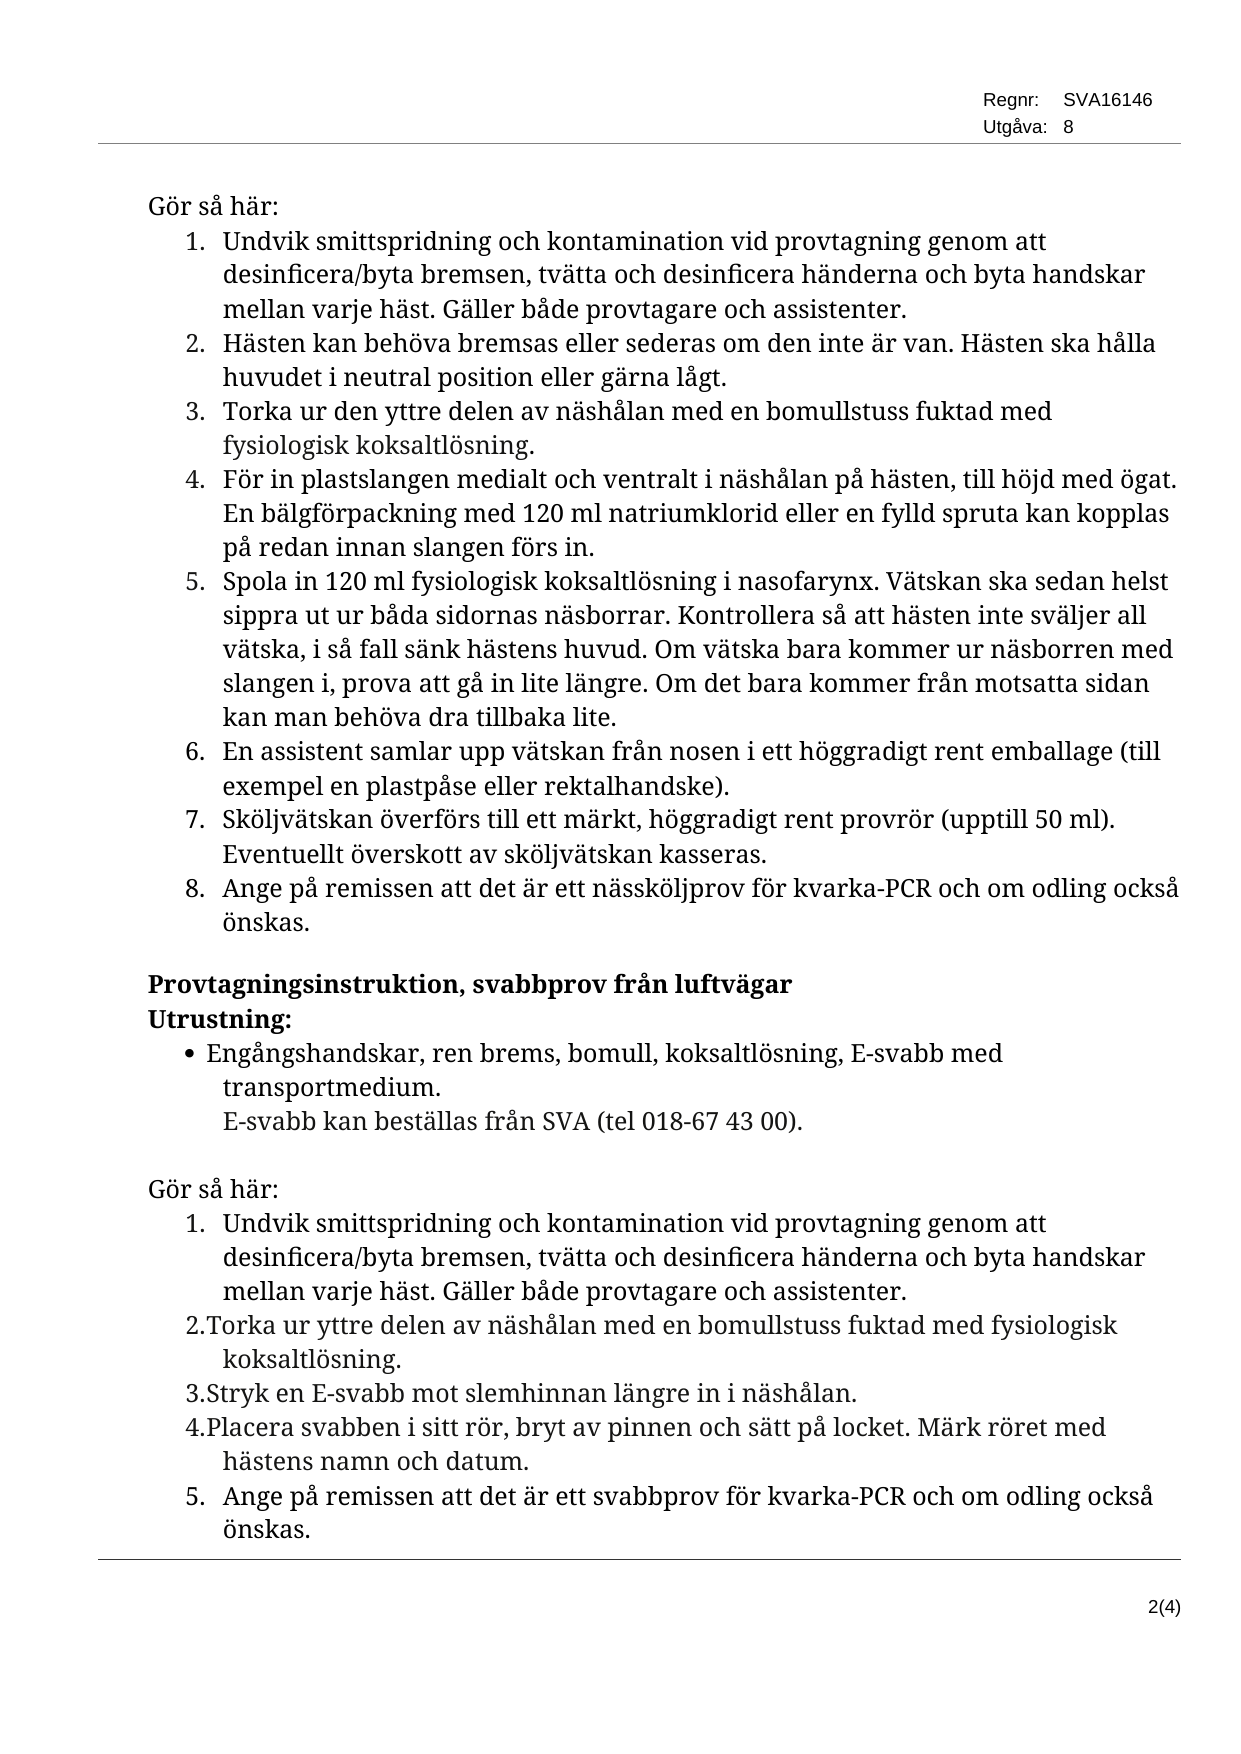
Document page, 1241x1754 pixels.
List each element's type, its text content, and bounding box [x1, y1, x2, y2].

list En assistent samlar upp vätskan från nosen i ett höggradigt rent emballage (till exempel en plastpåse eller rektalhandske). [185, 734, 1181, 802]
text Gör så här: [148, 189, 1181, 223]
text Gör så här: [148, 1172, 1181, 1206]
list Hästen kan behöva bremsas eller sederas om den inte är van. Hästen ska hålla huvudet i neutral position eller gärna lågt. [185, 325, 1181, 393]
list Spola in 120 ml fysiologisk koksaltlösning i nasofarynx. Vätskan ska sedan helst sippra ut ur båda sidornas näsborrar. Kontrollera så att hästen inte sväljer all vätska, i så fall sänk hästens huvud. Om vätska bara kommer ur näsborren med slangen i, prova att gå in lite längre. Om det bara kommer från motsatta sidan kan man behöva dra tillbaka lite. [185, 564, 1181, 734]
list Sköljvätskan överförs till ett märkt, höggradigt rent provrör (upptill 50 ml). Eventuellt överskott av sköljvätskan kasseras. [185, 802, 1181, 870]
list E-svabb kan beställas från SVA (tel 018-67 43 00). [223, 1103, 1181, 1137]
list Undvik smittspridning och kontamination vid provtagning genom att desinficera/byta bremsen, tvätta och desinficera händerna och byta handskar mellan varje häst. Gäller både provtagare och assistenter. [185, 223, 1181, 325]
list Placera svabben i sitt rör, bryt av pinnen och sätt på locket. Märk röret med hästens namn och datum. [185, 1410, 1181, 1478]
text Utrustning: [148, 1001, 1181, 1035]
list Ange på remissen att det är ett svabbprov för kvarka-PCR och om odling också önskas. [185, 1478, 1181, 1546]
list Undvik smittspridning och kontamination vid provtagning genom att desinficera/byta bremsen, tvätta och desinficera händerna och byta handskar mellan varje häst. Gäller både provtagare och assistenter. [185, 1206, 1181, 1308]
list Torka ur yttre delen av näshålan med en bomullstuss fuktad med fysiologisk koksaltlösning. [185, 1308, 1181, 1376]
list För in plastslangen medialt och ventralt i näshålan på hästen, till höjd med ögat. En bälgförpackning med 120 ml natriumklorid eller en fylld spruta kan kopplas på redan innan slangen förs in. [185, 462, 1181, 564]
list Ange på remissen att det är ett nässköljprov för kvarka-PCR och om odling också önskas. [185, 870, 1181, 938]
list Stryk en E-svabb mot slemhinnan längre in i näshålan. [185, 1376, 1181, 1410]
text Provtagningsinstruktion, svabbprov från luftvägar [148, 967, 1181, 1001]
list Torka ur den yttre delen av näshålan med en bomullstuss fuktad med fysiologisk koksaltlösning. [185, 393, 1181, 462]
list Engångshandskar, ren brems, bomull, koksaltlösning, E-svabb med transportmedium. [185, 1035, 1181, 1103]
